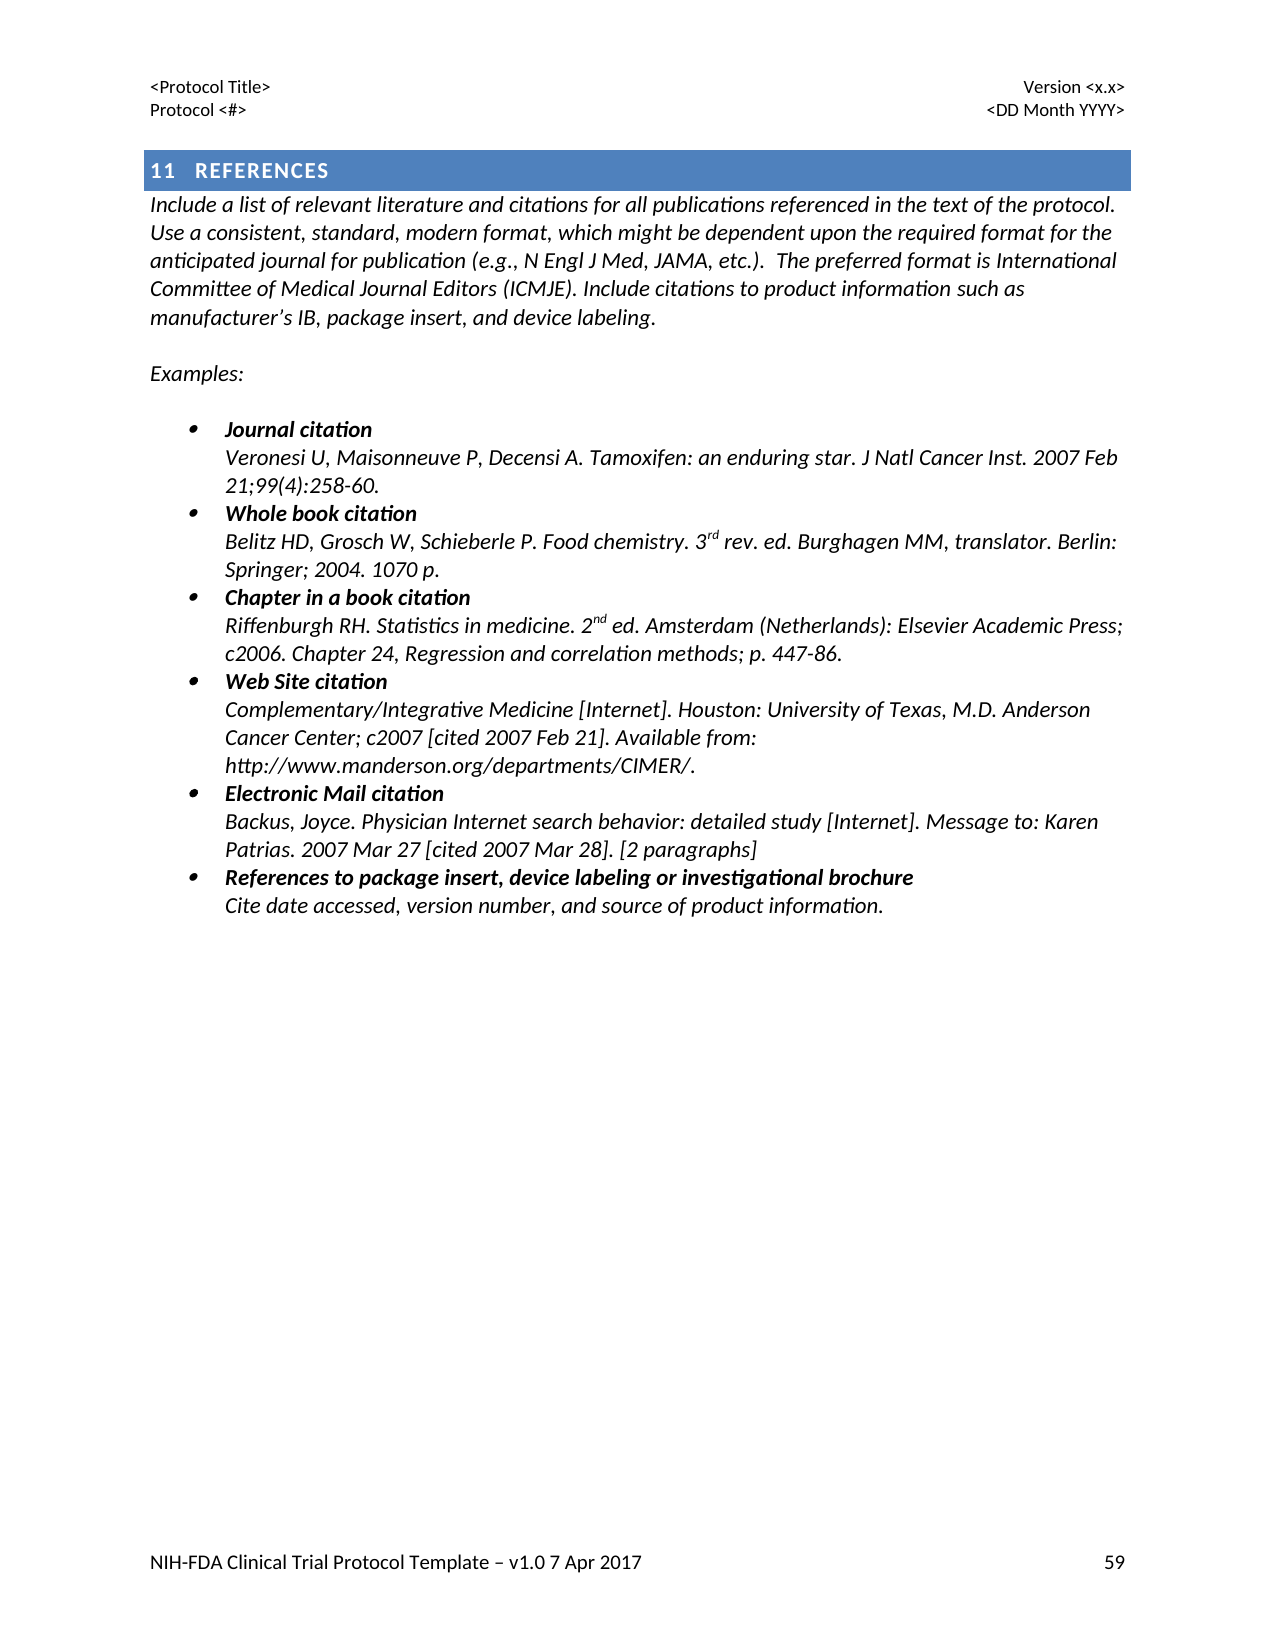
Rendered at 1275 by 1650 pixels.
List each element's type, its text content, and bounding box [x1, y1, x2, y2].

text Include a list of relevant literature and citations for all publications referenced in the text of the protocol. Use a consistent, standard, modern format, which might be dependent upon the required format for the anticipated journal for publication (e.g., N Engl J Med, JAMA, etc.). The preferred format is International Committee of Medical Journal Editors (ICMJE). Include citations to product information such as manufacturer’s IB, package insert, and device labeling. [150, 191, 1125, 331]
subtitle REFERENCES [150, 156, 1125, 184]
list Whole book citation Belitz HD, Grosch W, Schieberle P. Food chemistry. 3rd rev. ed. Burghagen MM, translator. Berlin: Springer; 2004. 1070 p. [187, 499, 1125, 583]
text Examples: [150, 359, 1125, 387]
text Cite date accessed, version number, and source of product information. [225, 891, 1125, 919]
list Web Site citation Complementary/Integrative Medicine [Internet]. Houston: University of Texas, M.D. Anderson Cancer Center; c2007 [cited 2007 Feb 21]. Available from: http://www.manderson.org/departments/CIMER/. [187, 667, 1125, 779]
list Chapter in a book citation Riffenburgh RH. Statistics in medicine. 2nd ed. Amsterdam (Netherlands): Elsevier Academic Press; c2006. Chapter 24, Regression and correlation methods; p. 447-86. [187, 583, 1125, 667]
list References to package insert, device labeling or investigational brochure [187, 863, 1125, 891]
list Journal citation Veronesi U, Maisonneuve P, Decensi A. Tamoxifen: an enduring star. J Natl Cancer Inst. 2007 Feb 21;99(4):258-60. [187, 415, 1125, 499]
text Backus, Joyce. Physician Internet search behavior: detailed study [Internet]. Message to: Karen Patrias. 2007 Mar 27 [cited 2007 Mar 28]. [2 paragraphs] [225, 807, 1125, 863]
list Electronic Mail citation [187, 779, 1125, 807]
